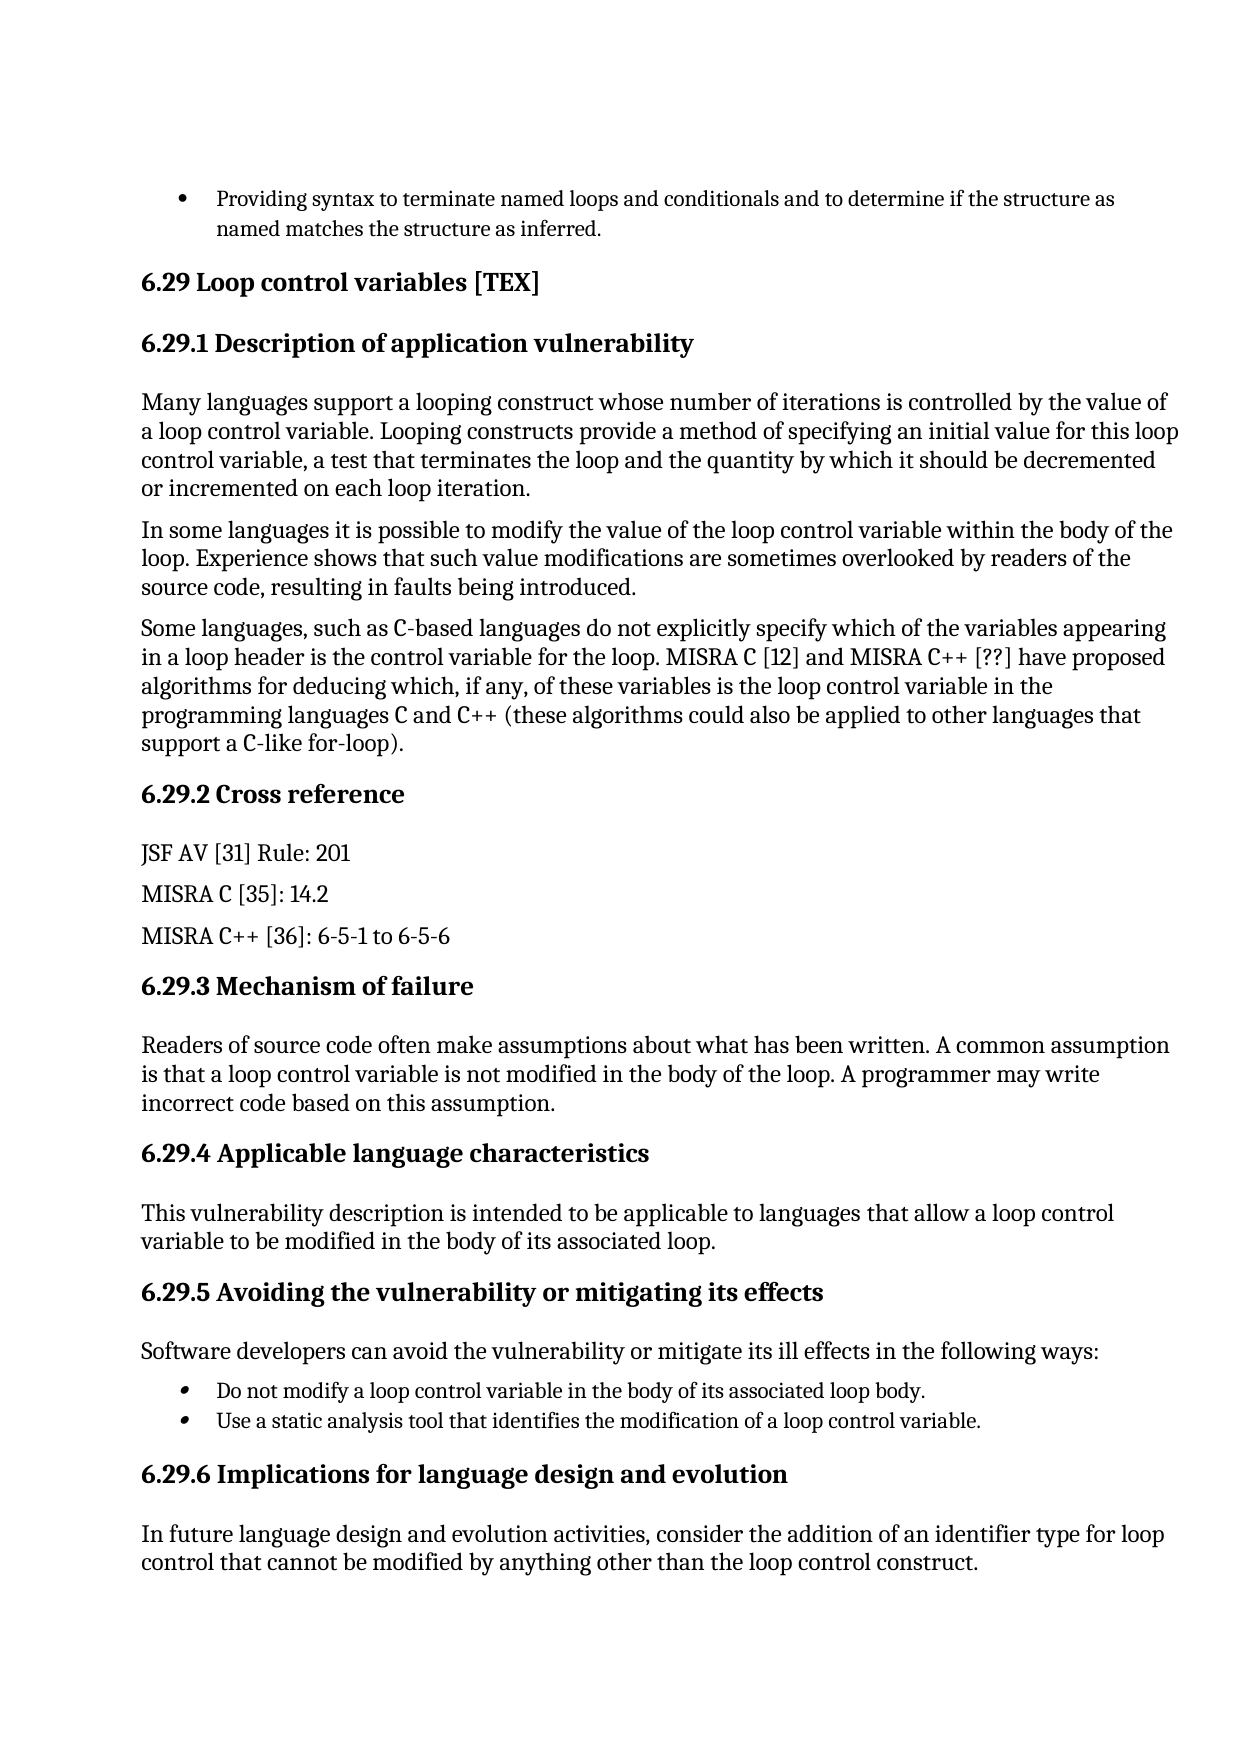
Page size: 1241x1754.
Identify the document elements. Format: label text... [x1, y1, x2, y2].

list Do not modify a loop control variable in the body of its associated loop body. [178, 1378, 1182, 1404]
subtitle 6.29.2 Cross reference [141, 779, 1182, 810]
text This vulnerability description is intended to be applicable to languages that allow a loop control variable to be modified in the body of its associated loop. [141, 1198, 1182, 1256]
list Use a static analysis tool that identifies the modification of a loop control variable. [178, 1408, 1182, 1435]
list Providing syntax to terminate named loops and conditionals and to determine if the structure as named matches the structure as inferred. [178, 186, 1182, 243]
text MISRA C [35]: 14.2 [141, 880, 1182, 909]
text Readers of source code often make assumptions about what has been written. A common assumption is that a loop control variable is not modified in the body of the loop. A programmer may write incorrect code based on this assumption. [141, 1031, 1182, 1117]
text MISRA C++ [36]: 6-5-1 to 6-5-6 [141, 922, 1182, 950]
subtitle 6.29.1 Description of application vulnerability [141, 328, 1182, 359]
text Some languages, such as C-based languages do not explicitly specify which of the variables appearing in a loop header is the control variable for the loop. MISRA C [12] and MISRA C++ [??] have proposed algorithms for deducing which, if any, of these variables is the loop control variable in the programming languages C and C++ (these algorithms could also be applied to other languages that support a C-like for-loop). [141, 614, 1182, 758]
text In some languages it is possible to modify the value of the loop control variable within the body of the loop. Experience shows that such value modifications are sometimes overlooked by readers of the source code, resulting in faults being introduced. [141, 516, 1182, 602]
subtitle 6.29.3 Mechanism of failure [141, 971, 1182, 1002]
subtitle 6.29.5 Avoiding the vulnerability or mitigating its effects [141, 1277, 1182, 1308]
subtitle 6.29.6 Implications for language design and evolution [141, 1459, 1182, 1491]
subtitle 6.29 Loop control variables [TEX] [141, 267, 1182, 298]
text JSF AV [31] Rule: 201 [141, 839, 1182, 868]
text Many languages support a looping construct whose number of iterations is controlled by the value of a loop control variable. Looping constructs provide a method of specifying an initial value for this loop control variable, a test that terminates the loop and the quantity by which it should be decremented or incremented on each loop iteration. [141, 388, 1182, 503]
subtitle 6.29.4 Applicable language characteristics [141, 1138, 1182, 1169]
text In future language design and evolution activities, consider the addition of an identifier type for loop control that cannot be modified by anything other than the loop control construct. [141, 1519, 1182, 1577]
text Software developers can avoid the vulnerability or mitigate its ill effects in the following ways: [141, 1337, 1182, 1366]
